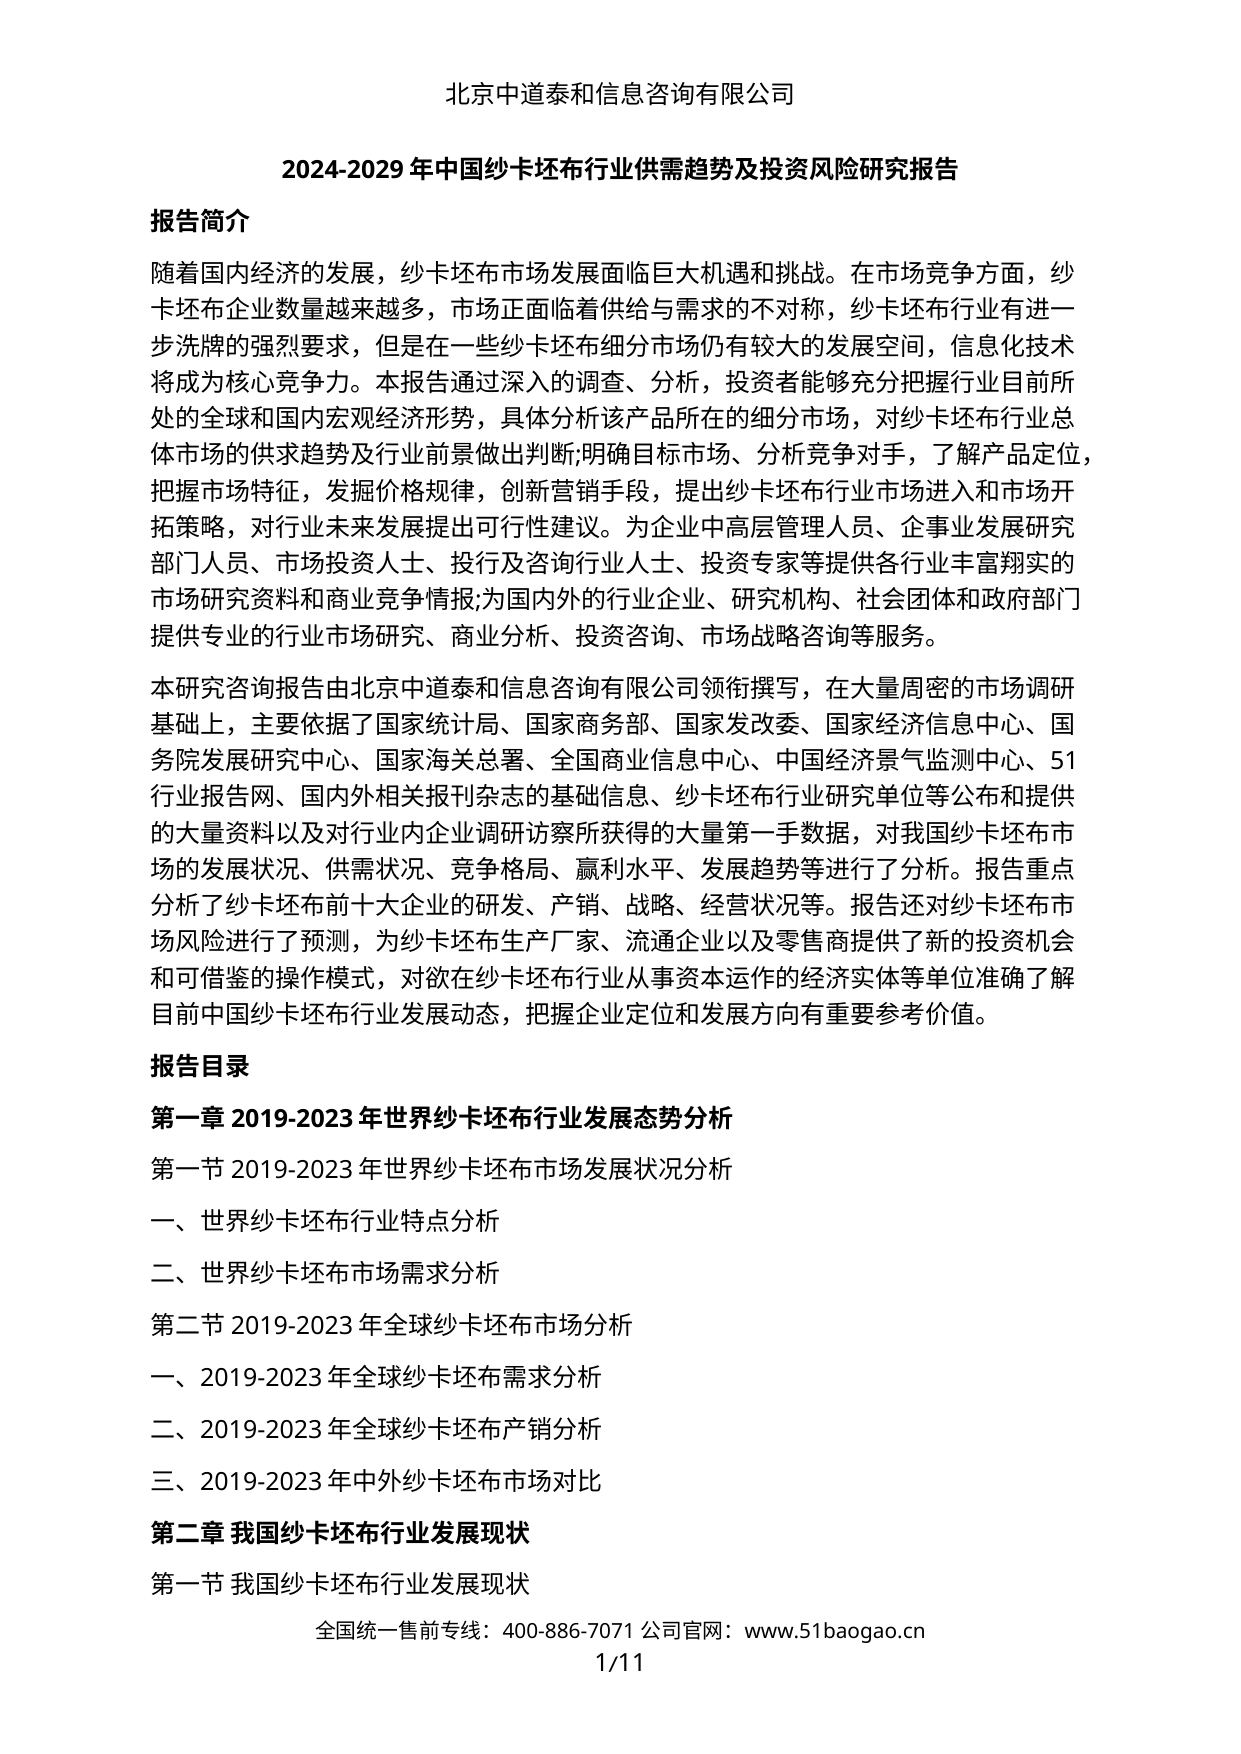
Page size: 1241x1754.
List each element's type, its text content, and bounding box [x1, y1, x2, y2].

text 第二节 2019-2023年全球纱卡坯布市场分析 [150, 1306, 1090, 1342]
text 第一节 我国纱卡坯布行业发展现状 [150, 1565, 1090, 1601]
text 2024-2029年中国纱卡坯布行业供需趋势及投资风险研究报告 [150, 150, 1090, 186]
text 一、世界纱卡坯布行业特点分析 [150, 1202, 1090, 1238]
text 随着国内经济的发展，纱卡坯布市场发展面临巨大机遇和挑战。在市场竞争方面，纱卡坯布企业数量越来越多，市场正面临着供给与需求的不对称，纱卡坯布行业有进一步洗牌的强烈要求，但是在一些纱卡坯布细分市场仍有较大的发展空间，信息化技术将成为核心竞争力。本报告通过深入的调查、分析，投资者能够充分把握行业目前所处的全球和国内宏观经济形势，具体分析该产品所在的细分市场，对纱卡坯布行业总体市场的供求趋势及行业前景做出判断;明确目标市场、分析竞争对手，了解产品定位，把握市场特征，发掘价格规律，创新营销手段，提出纱卡坯布行业市场进入和市场开拓策略，对行业未来发展提出可行性建议。为企业中高层管理人员、企事业发展研究部门人员、市场投资人士、投行及咨询行业人士、投资专家等提供各行业丰富翔实的市场研究资料和商业竞争情报;为国内外的行业企业、研究机构、社会团体和政府部门提供专业的行业市场研究、商业分析、投资咨询、市场战略咨询等服务。 [150, 254, 1090, 652]
text 一、2019-2023年全球纱卡坯布需求分析 [150, 1357, 1090, 1394]
text 第一节 2019-2023年世界纱卡坯布市场发展状况分析 [150, 1150, 1090, 1186]
text 第二章 我国纱卡坯布行业发展现状 [150, 1513, 1090, 1549]
text 报告目录 [150, 1046, 1090, 1082]
text 第一章 2019-2023年世界纱卡坯布行业发展态势分析 [150, 1098, 1090, 1134]
text 三、2019-2023年中外纱卡坯布市场对比 [150, 1461, 1090, 1497]
text 报告简介 [150, 202, 1090, 238]
text 二、世界纱卡坯布市场需求分析 [150, 1254, 1090, 1290]
text 二、2019-2023年全球纱卡坯布产销分析 [150, 1409, 1090, 1446]
text 本研究咨询报告由北京中道泰和信息咨询有限公司领衔撰写，在大量周密的市场调研基础上，主要依据了国家统计局、国家商务部、国家发改委、国家经济信息中心、国务院发展研究中心、国家海关总署、全国商业信息中心、中国经济景气监测中心、51行业报告网、国内外相关报刊杂志的基础信息、纱卡坯布行业研究单位等公布和提供的大量资料以及对行业内企业调研访察所获得的大量第一手数据，对我国纱卡坯布市场的发展状况、供需状况、竞争格局、赢利水平、发展趋势等进行了分析。报告重点分析了纱卡坯布前十大企业的研发、产销、战略、经营状况等。报告还对纱卡坯布市场风险进行了预测，为纱卡坯布生产厂家、流通企业以及零售商提供了新的投资机会和可借鉴的操作模式，对欲在纱卡坯布行业从事资本运作的经济实体等单位准确了解目前中国纱卡坯布行业发展动态，把握企业定位和发展方向有重要参考价值。 [150, 668, 1090, 1031]
